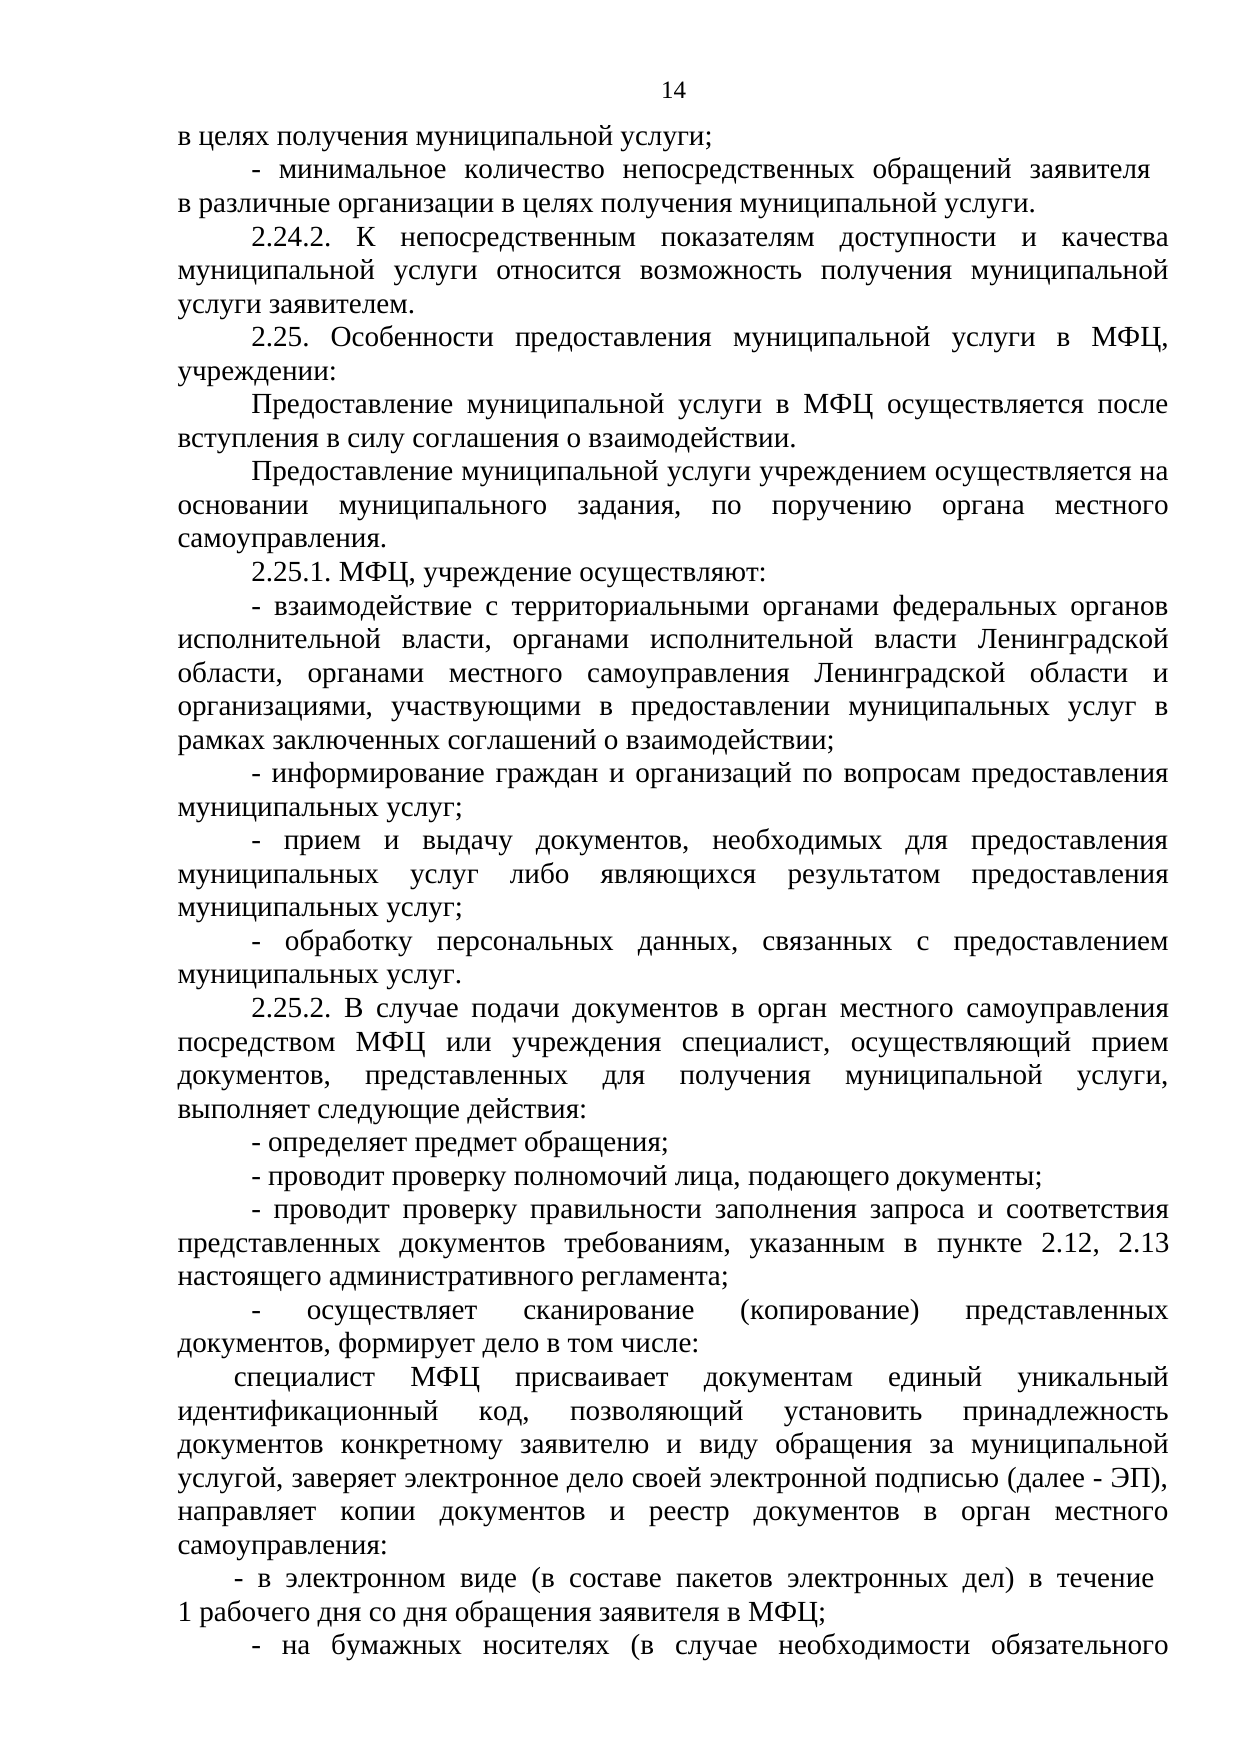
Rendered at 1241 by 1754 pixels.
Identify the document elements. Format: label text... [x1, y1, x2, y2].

text - определяет предмет обращения; [177, 1124, 1169, 1158]
text - обработку персональных данных, связанных с предоставлением муниципальных услуг. [177, 923, 1169, 990]
text - проводит проверку правильности заполнения запроса и соответствия представленных документов требованиям, указанным в пункте 2.12, 2.13 настоящего административного регламента; [177, 1191, 1169, 1292]
text 2.25.2. В случае подачи документов в орган местного самоуправления посредством МФЦ или учреждения специалист, осуществляющий прием документов, представленных для получения муниципальной услуги, выполняет следующие действия: [177, 990, 1169, 1124]
text - осуществляет сканирование (копирование) представленных документов, формирует дело в том числе: [177, 1292, 1169, 1359]
text - взаимодействие с территориальными органами федеральных органов исполнительной власти, органами исполнительной власти Ленинградской области, органами местного самоуправления Ленинградской области и организациями, участвующими в предоставлении муниципальных услуг в рамках заключенных соглашений о взаимодействии; [177, 588, 1169, 755]
text Предоставление муниципальной услуги учреждением осуществляется на основании муниципального задания, по поручению органа местного самоуправления. [177, 453, 1169, 554]
text Предоставление муниципальной услуги в МФЦ осуществляется после вступления в силу соглашения о взаимодействии. [177, 386, 1169, 453]
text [177, 118, 1169, 152]
text 2.25.1. МФЦ, учреждение осуществляют: [177, 554, 1169, 588]
text - в электронном виде (в составе пакетов электронных дел) в течение 1 рабочего дня со дня обращения заявителя в МФЦ; [177, 1560, 1169, 1627]
text - прием и выдачу документов, необходимых для предоставления муниципальных услуг либо являющихся результатом предоставления муниципальных услуг; [177, 822, 1169, 923]
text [177, 1627, 1169, 1661]
text - проводит проверку полномочий лица, подающего документы; [177, 1158, 1169, 1191]
text - информирование граждан и организаций по вопросам предоставления муниципальных услуг; [177, 755, 1169, 822]
text 2.25. Особенности предоставления муниципальной услуги в МФЦ, учреждении: [177, 319, 1169, 386]
text специалист МФЦ присваивает документам единый уникальный идентификационный код, позволяющий установить принадлежность документов конкретному заявителю и виду обращения за муниципальной услугой, заверяет электронное дело своей электронной подписью (далее - ЭП), направляет копии документов и реестр документов в орган местного самоуправления: [177, 1359, 1169, 1560]
text 2.24.2. К непосредственным показателям доступности и качества муниципальной услуги относится возможность получения муниципальной услуги заявителем. [177, 219, 1169, 319]
text - минимальное количество непосредственных обращений заявителя в различные организации в целях получения муниципальной услуги. [177, 152, 1169, 219]
